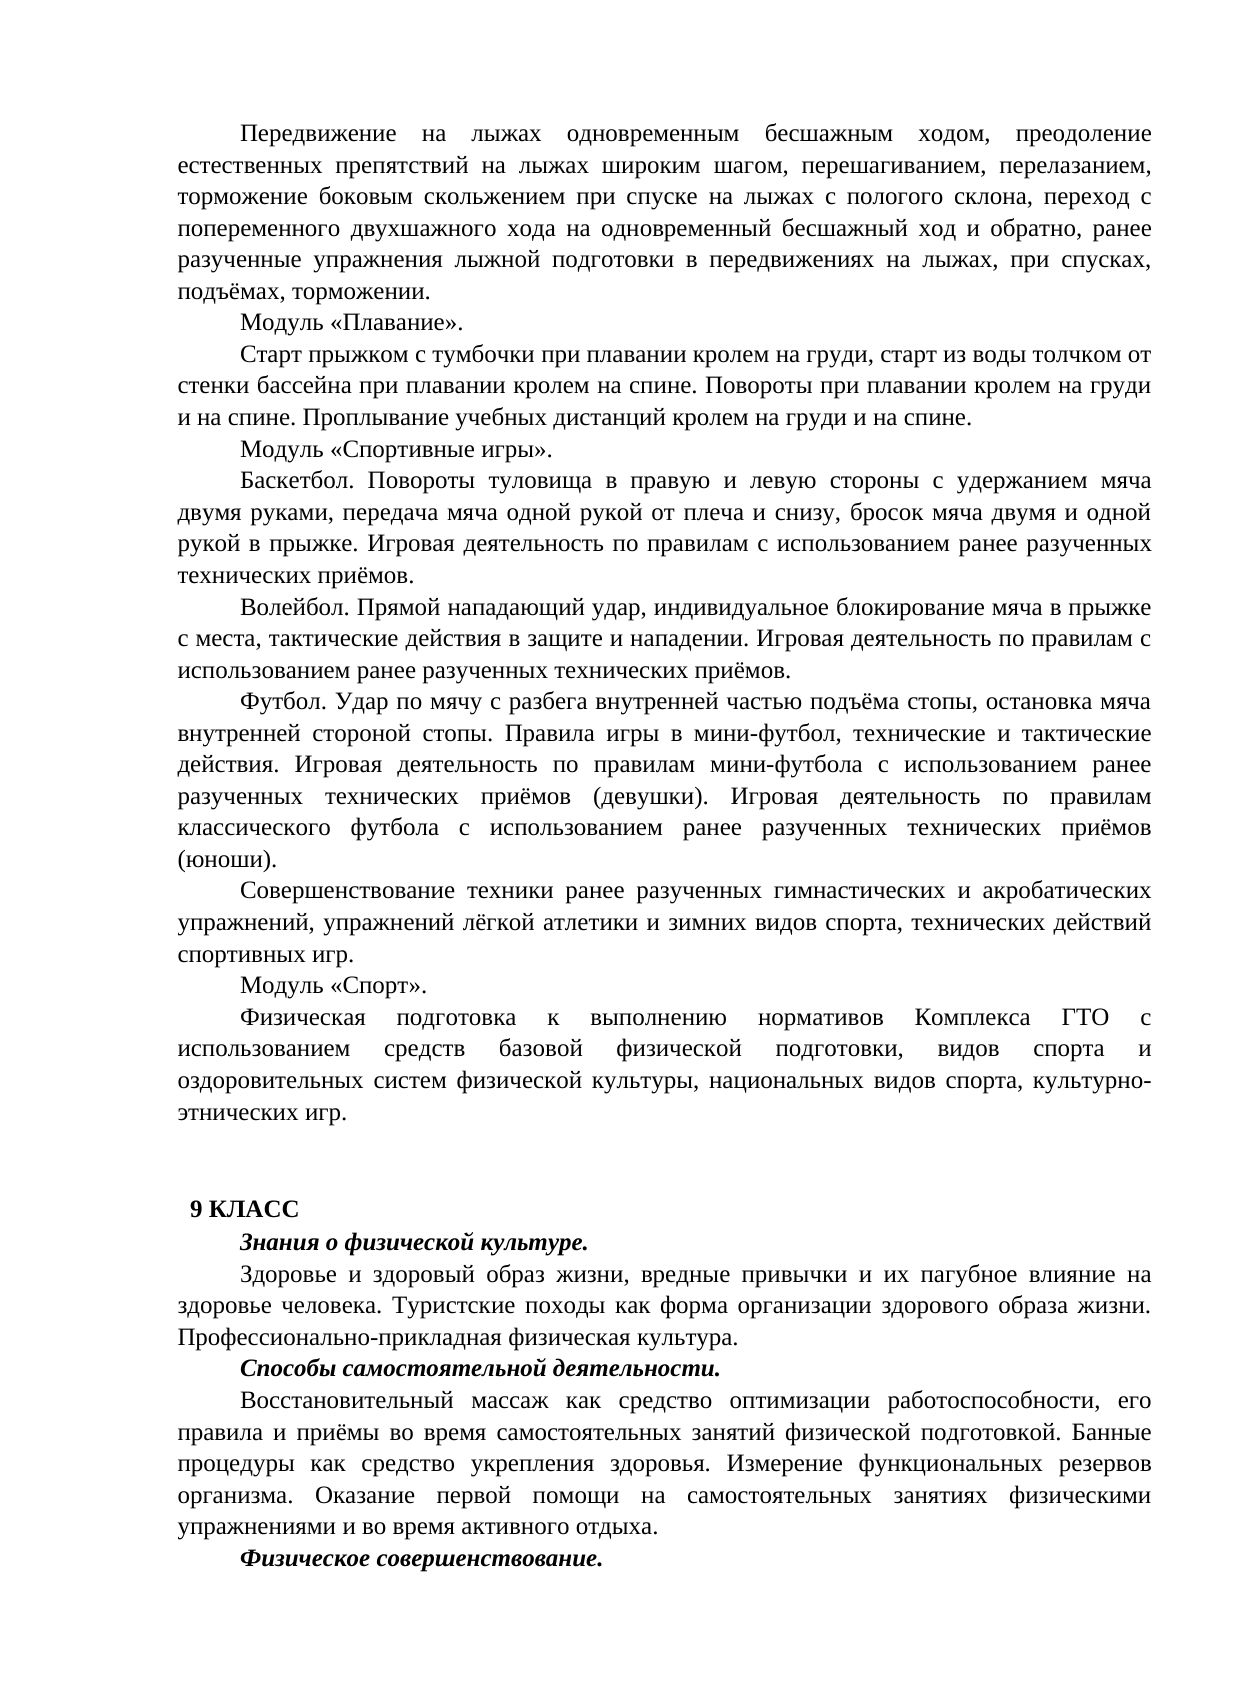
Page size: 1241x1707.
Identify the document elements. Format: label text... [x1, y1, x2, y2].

text Знания о физической культуре. [177, 1227, 1152, 1256]
text Здоровье и здоровый образ жизни, вредные привычки и их пагубное влияние на здоровье человека. Туристские походы как форма организации здорового образа жизни. Профессионально-прикладная физическая культура. [177, 1259, 1152, 1351]
text 9 КЛАСС [190, 1194, 1152, 1223]
text Совершенствование техники ранее разученных гимнастических и акробатических упражнений, упражнений лёгкой атлетики и зимних видов спорта, технических действий спортивных игр. [177, 876, 1152, 967]
text Физическая подготовка к выполнению нормативов Комплекса ГТО с использованием средств базовой физической подготовки, видов спорта и оздоровительных систем физической культуры, национальных видов спорта, культурно-этнических игр. [177, 1002, 1152, 1125]
text Баскетбол. Повороты туловища в правую и левую стороны с удержанием мяча двумя руками, передача мяча одной рукой от плеча и снизу, бросок мяча двумя и одной рукой в прыжке. Игровая деятельность по правилам с использованием ранее разученных технических приёмов. [177, 465, 1152, 589]
text Восстановительный массаж как средство оптимизации работоспособности, его правила и приёмы во время самостоятельных занятий физической подготовкой. Банные процедуры как средство укрепления здоровья. Измерение функциональных резервов организма. Оказание первой помощи на самостоятельных занятиях физическими упражнениями и во время активного отдыха. [177, 1385, 1152, 1540]
text Модуль «Плавание». [177, 307, 1152, 336]
text Физическое совершенствование. [177, 1543, 1152, 1572]
text Волейбол. Прямой нападающий удар, индивидуальное блокирование мяча в прыжке с места, тактические действия в защите и нападении. Игровая деятельность по правилам с использованием ранее разученных технических приёмов. [177, 592, 1152, 683]
text Старт прыжком с тумбочки при плавании кролем на груди, старт из воды толчком от стенки бассейна при плавании кролем на спине. Повороты при плавании кролем на груди и на спине. Проплывание учебных дистанций кролем на груди и на спине. [177, 339, 1152, 431]
text Модуль «Спортивные игры». [177, 434, 1152, 462]
text Модуль «Спорт». [177, 970, 1152, 999]
text Способы самостоятельной деятельности. [177, 1353, 1152, 1382]
text Передвижение на лыжах одновременным бесшажным ходом, преодоление естественных препятствий на лыжах широким шагом, перешагиванием, перелазанием, торможение боковым скольжением при спуске на лыжах с пологого склона, переход с попеременного двухшажного хода на одновременный бесшажный ход и обратно, ранее разученные упражнения лыжной подготовки в передвижениях на лыжах, при спусках, подъёмах, торможении. [177, 118, 1152, 305]
text Футбол. Удар по мячу с разбега внутренней частью подъёма стопы, остановка мяча внутренней стороной стопы. Правила игры в мини-футбол, технические и тактические действия. Игровая деятельность по правилам мини-футбола с использованием ранее разученных технических приёмов (девушки). Игровая деятельность по правилам классического футбола с использованием ранее разученных технических приёмов (юноши). [177, 686, 1152, 873]
